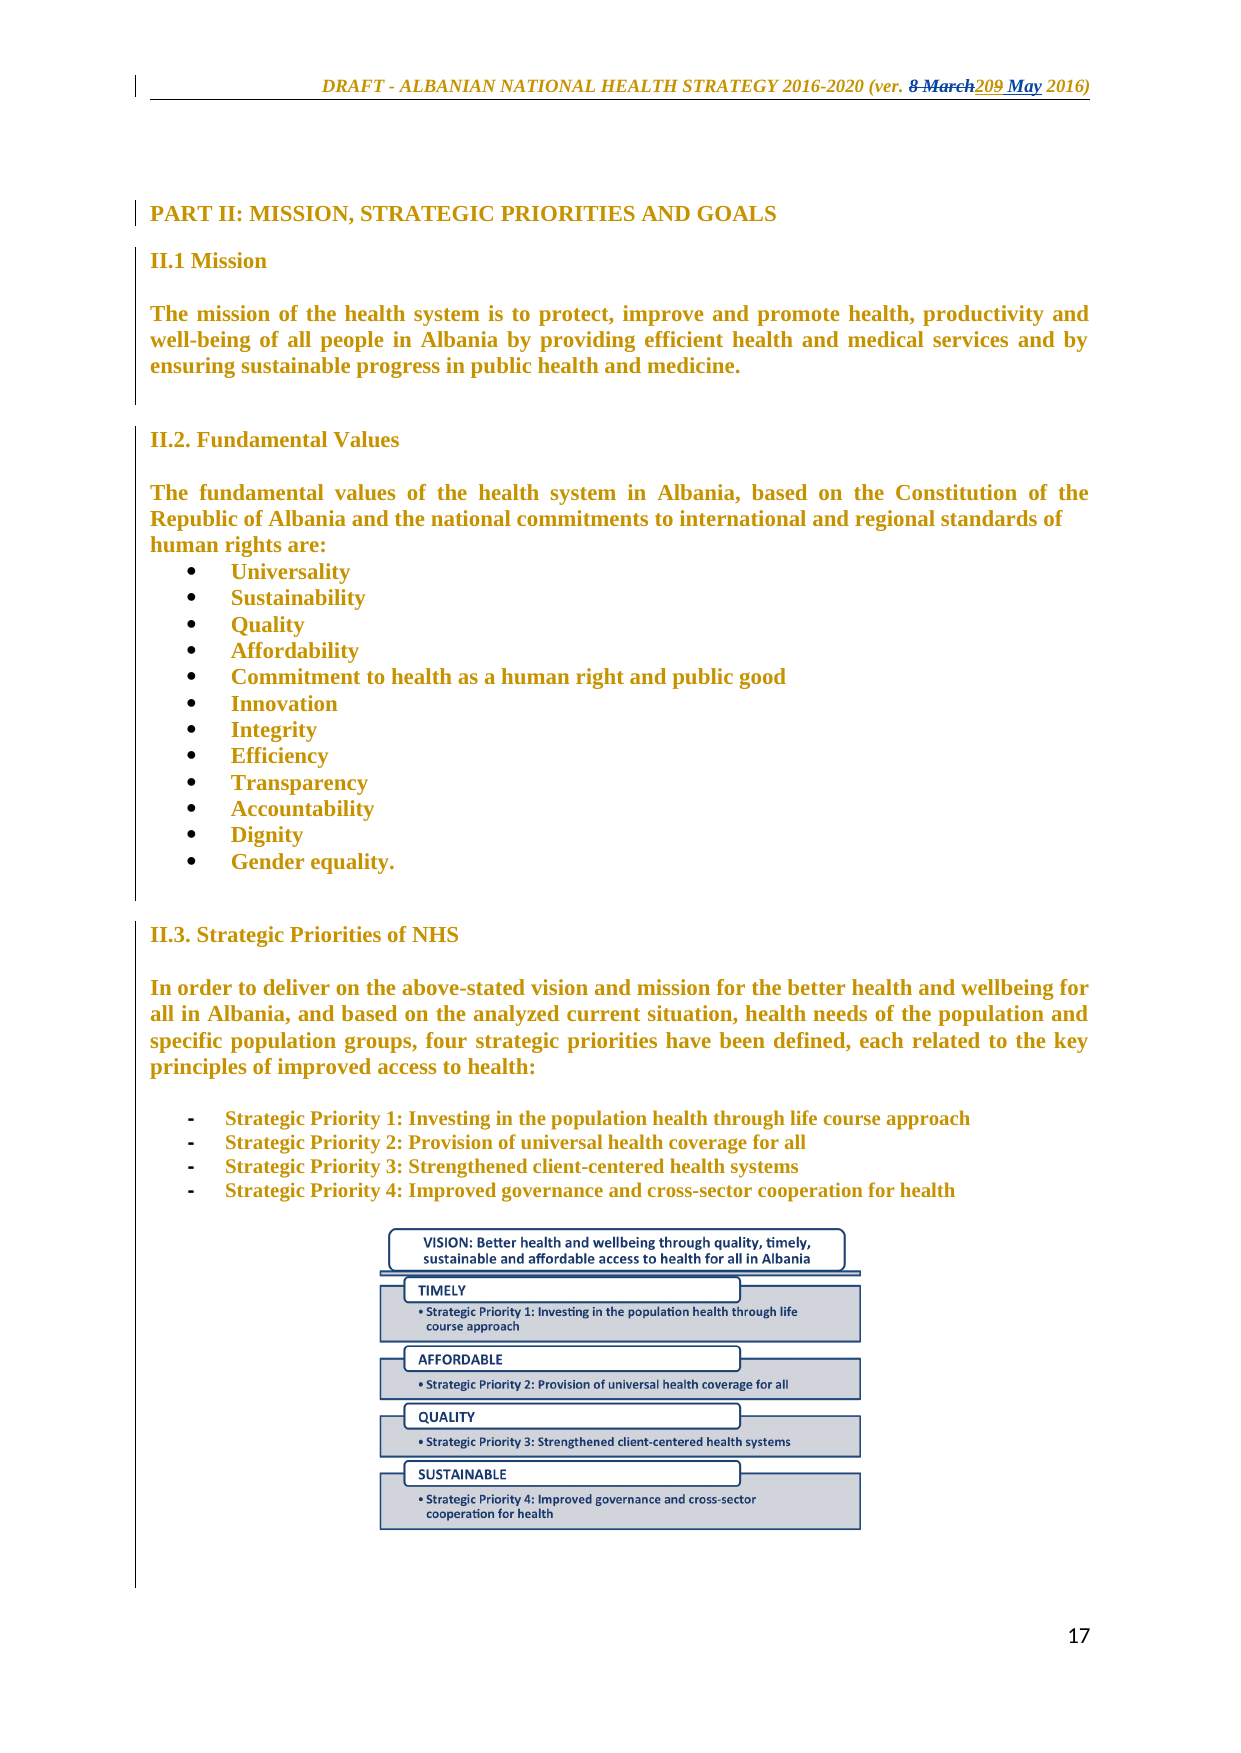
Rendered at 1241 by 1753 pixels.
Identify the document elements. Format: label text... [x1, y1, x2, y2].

list Affordability [187, 637, 1090, 663]
list Strategic Priority 3: Strengthened client-centered health systems [187, 1154, 1090, 1178]
list Innovation [187, 690, 1090, 716]
list Transparency [187, 769, 1090, 795]
list Strategic Priority 4: Improved governance and cross-sector cooperation for health [187, 1178, 1090, 1202]
picture [379, 1228, 861, 1536]
text human rights are: [150, 532, 1090, 558]
list Accountability [187, 795, 1090, 821]
text The mission of the health system is to protect, improve and promote health, productivity and well-being of all people in Albania by providing efficient health and medical services and by ensuring sustainable progress in public health and medicine. [150, 300, 1090, 379]
list Commitment to health as a human right and public good [187, 663, 1090, 690]
list Dignity [187, 821, 1090, 848]
list Strategic Priority 1: Investing in the population health through life course approach [187, 1106, 1090, 1130]
list Strategic Priority 2: Provision of universal health coverage for all [187, 1130, 1090, 1154]
list Efficiency [187, 742, 1090, 769]
list Quality [187, 611, 1090, 637]
subtitle PART II: MISSION, STRATEGIC PRIORITIES AND GOALS [150, 200, 1090, 226]
text The fundamental values of the health system in Albania, based on the Constitution of the Republic of Albania and the national commitments to international and regional standards of [150, 479, 1090, 532]
list Gender equality. [187, 848, 1090, 874]
subtitle II.2. Fundamental Values [150, 426, 1090, 452]
list Universality [187, 558, 1090, 584]
list Integrity [187, 716, 1090, 742]
subtitle II.3. Strategic Priorities of NHS [150, 921, 1090, 948]
list Sustainability [187, 584, 1090, 611]
text In order to deliver on the above-stated vision and mission for the better health and wellbeing for all in Albania, and based on the analyzed current situation, health needs of the population and specific population groups, four strategic priorities have been defined, each related to the key principles of improved access to health: [150, 974, 1090, 1079]
subtitle II.1 Mission [150, 247, 1090, 273]
